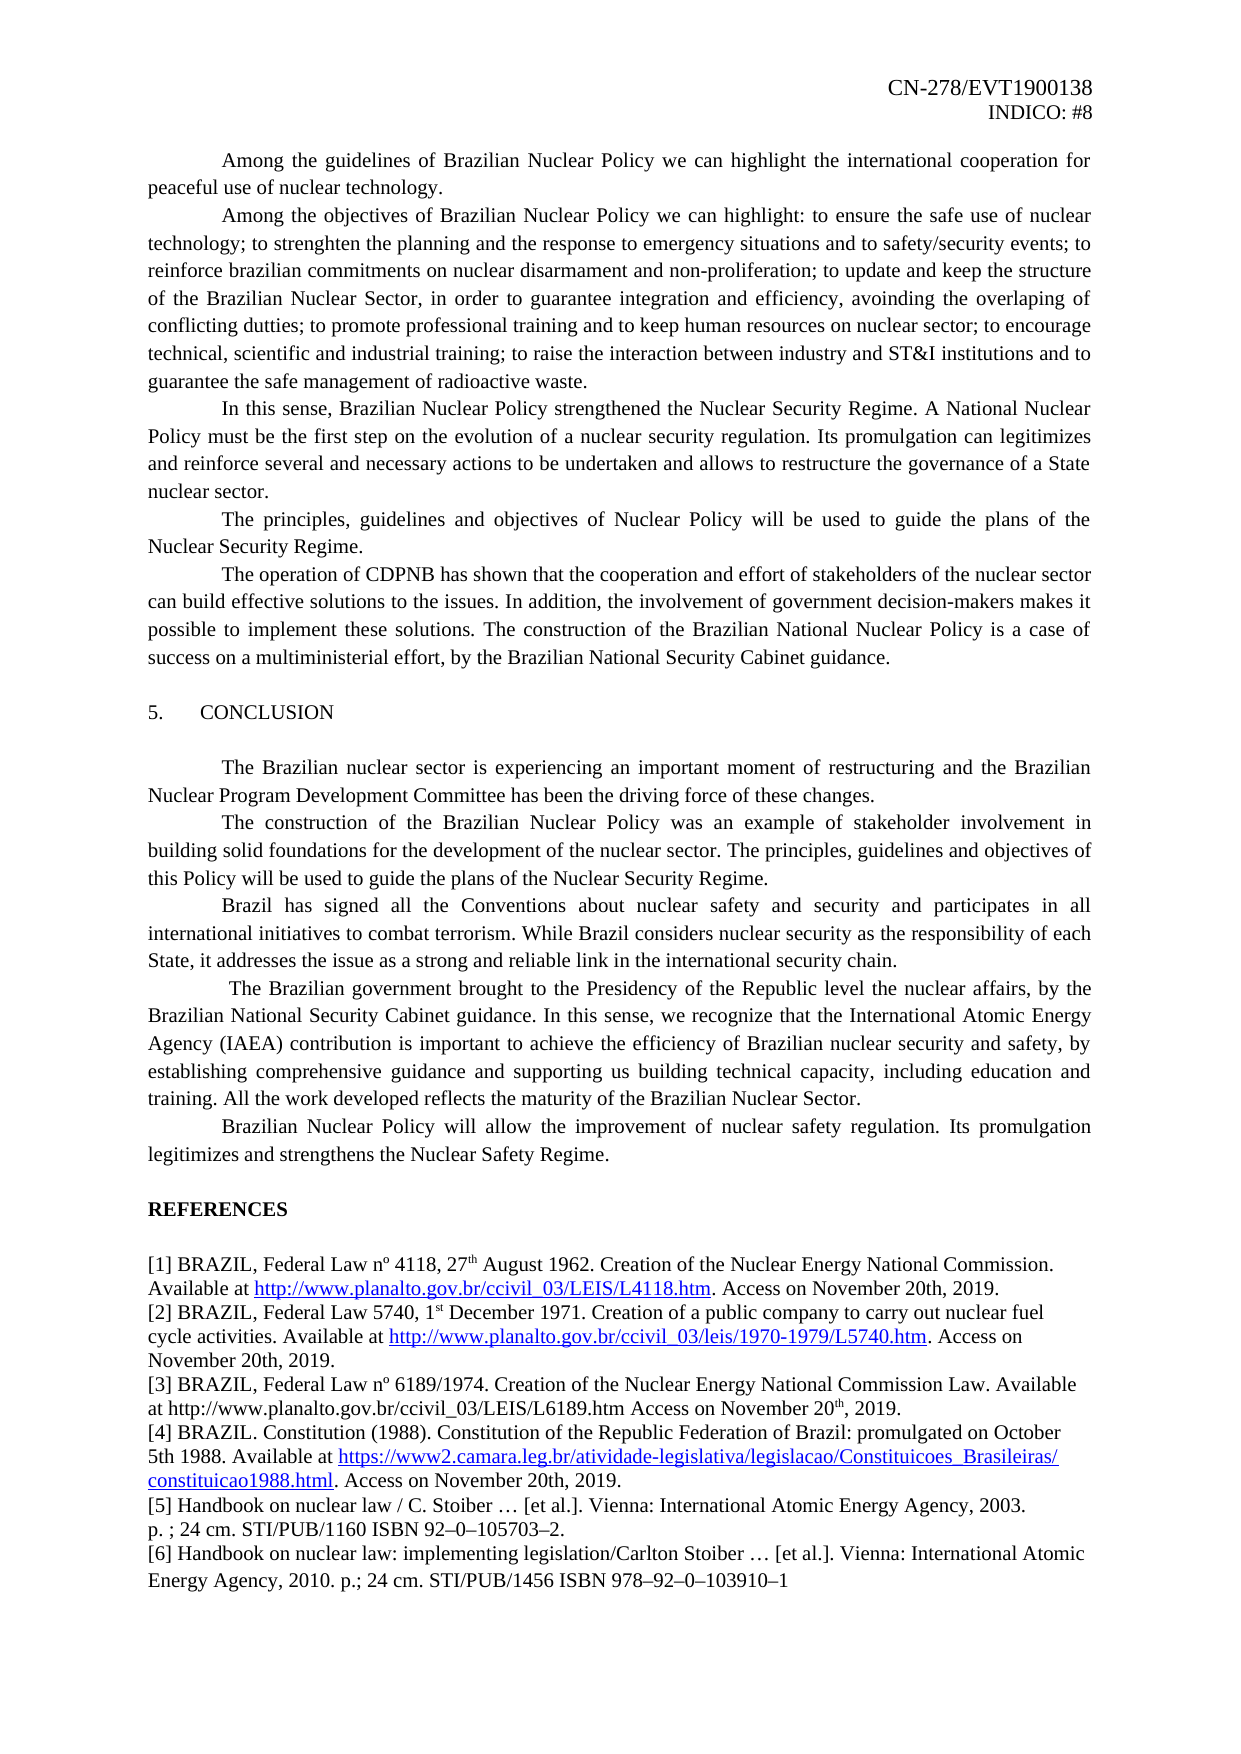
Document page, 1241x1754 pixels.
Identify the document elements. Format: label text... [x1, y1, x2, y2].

text [5] Handbook on nuclear law / C. Stoiber … [et al.]. Vienna: International Atomic Energy Agency, 2003. [148, 1492, 1092, 1517]
text [6] Handbook on nuclear law: implementing legislation/Carlton Stoiber … [et al.]. Vienna: International Atomic Energy Agency, 2010. p.; 24 cm. STI/PUB/1456 ISBN 978–92–0–103910–1 [148, 1541, 1092, 1592]
text [1] BRAZIL, Federal Law nº 4118, 27th August 1962. Creation of the Nuclear Energy National Commission. Available at http://www.planalto.gov.br/ccivil_03/LEIS/L4118.htm. Access on November 20th, 2019. [148, 1252, 1092, 1300]
text Among the objectives of Brazilian Nuclear Policy we can highlight: to ensure the safe use of nuclear technology; to strenghten the planning and the response to emergency situations and to safety/security events; to reinforce brazilian commitments on nuclear disarmament and non-proliferation; to update and keep the structure of the Brazilian Nuclear Sector, in order to guarantee integration and efficiency, avoinding the overlaping of conflicting dutties; to promote professional training and to keep human resources on nuclear sector; to encourage technical, scientific and industrial training; to raise the interaction between industry and ST&I institutions and to guarantee the safe management of radioactive waste. [148, 203, 1092, 393]
text Brazil has signed all the Conventions about nuclear safety and security and participates in all international initiatives to combat terrorism. While Brazil considers nuclear security as the responsibility of each State, it addresses the issue as a strong and reliable link in the international security chain. [148, 893, 1092, 972]
text The construction of the Brazilian Nuclear Policy was an example of stakeholder involvement in building solid foundations for the development of the nuclear sector. The principles, guidelines and objectives of this Policy will be used to guide the plans of the Nuclear Security Regime. [148, 810, 1092, 889]
text The principles, guidelines and objectives of Nuclear Policy will be used to guide the plans of the Nuclear Security Regime. [148, 507, 1092, 558]
text Among the guidelines of Brazilian Nuclear Policy we can highlight the international cooperation for peaceful use of nuclear technology. [148, 148, 1092, 199]
text The Brazilian government brought to the Presidency of the Republic level the nuclear affairs, by the Brazilian National Security Cabinet guidance. In this sense, we recognize that the International Atomic Energy Agency (IAEA) contribution is important to achieve the efficiency of Brazilian nuclear security and safety, by establishing comprehensive guidance and supporting us building technical capacity, including education and training. All the work developed reflects the maturity of the Brazilian Nuclear Sector. [148, 976, 1092, 1110]
text In this sense, Brazilian Nuclear Policy strengthened the Nuclear Security Regime. A National Nuclear Policy must be the first step on the evolution of a nuclear security regulation. Its promulgation can legitimizes and reinforce several and necessary actions to be undertaken and allows to restructure the governance of a State nuclear sector. [148, 396, 1092, 503]
text [2] BRAZIL, Federal Law 5740, 1st December 1971. Creation of a public company to carry out nuclear fuel cycle activities. Available at http://www.planalto.gov.br/ccivil_03/leis/1970-1979/L5740.htm. Access on November 20th, 2019. [148, 1300, 1092, 1372]
text 5. CONCLUSION [148, 700, 1092, 724]
text p. ; 24 cm. STI/PUB/1160 ISBN 92–0–105703–2. [148, 1517, 1092, 1541]
text Brazilian Nuclear Policy will allow the improvement of nuclear safety regulation. Its promulgation legitimizes and strengthens the Nuclear Safety Regime. [148, 1114, 1092, 1166]
text [3] BRAZIL, Federal Law nº 6189/1974. Creation of the Nuclear Energy National Commission Law. Available at http://www.planalto.gov.br/ccivil_03/LEIS/L6189.htm Access on November 20th, 2019. [148, 1372, 1092, 1420]
text [4] BRAZIL. Constitution (1988). Constitution of the Republic Federation of Brazil: promulgated on October 5th 1988. Available at https://www2.camara.leg.br/atividade-legislativa/legislacao/Constituicoes_Brasileiras/constituicao1988.html. Access on November 20th, 2019. [148, 1420, 1092, 1492]
text REFERENCES [148, 1197, 1092, 1221]
text The operation of CDPNB has shown that the cooperation and effort of stakeholders of the nuclear sector can build effective solutions to the issues. In addition, the involvement of government decision-makers makes it possible to implement these solutions. The construction of the Brazilian National Nuclear Policy is a case of success on a multiministerial effort, by the Brazilian National Security Cabinet guidance. [148, 562, 1092, 669]
text The Brazilian nuclear sector is experiencing an important moment of restructuring and the Brazilian Nuclear Program Development Committee has been the driving force of these changes. [148, 755, 1092, 807]
